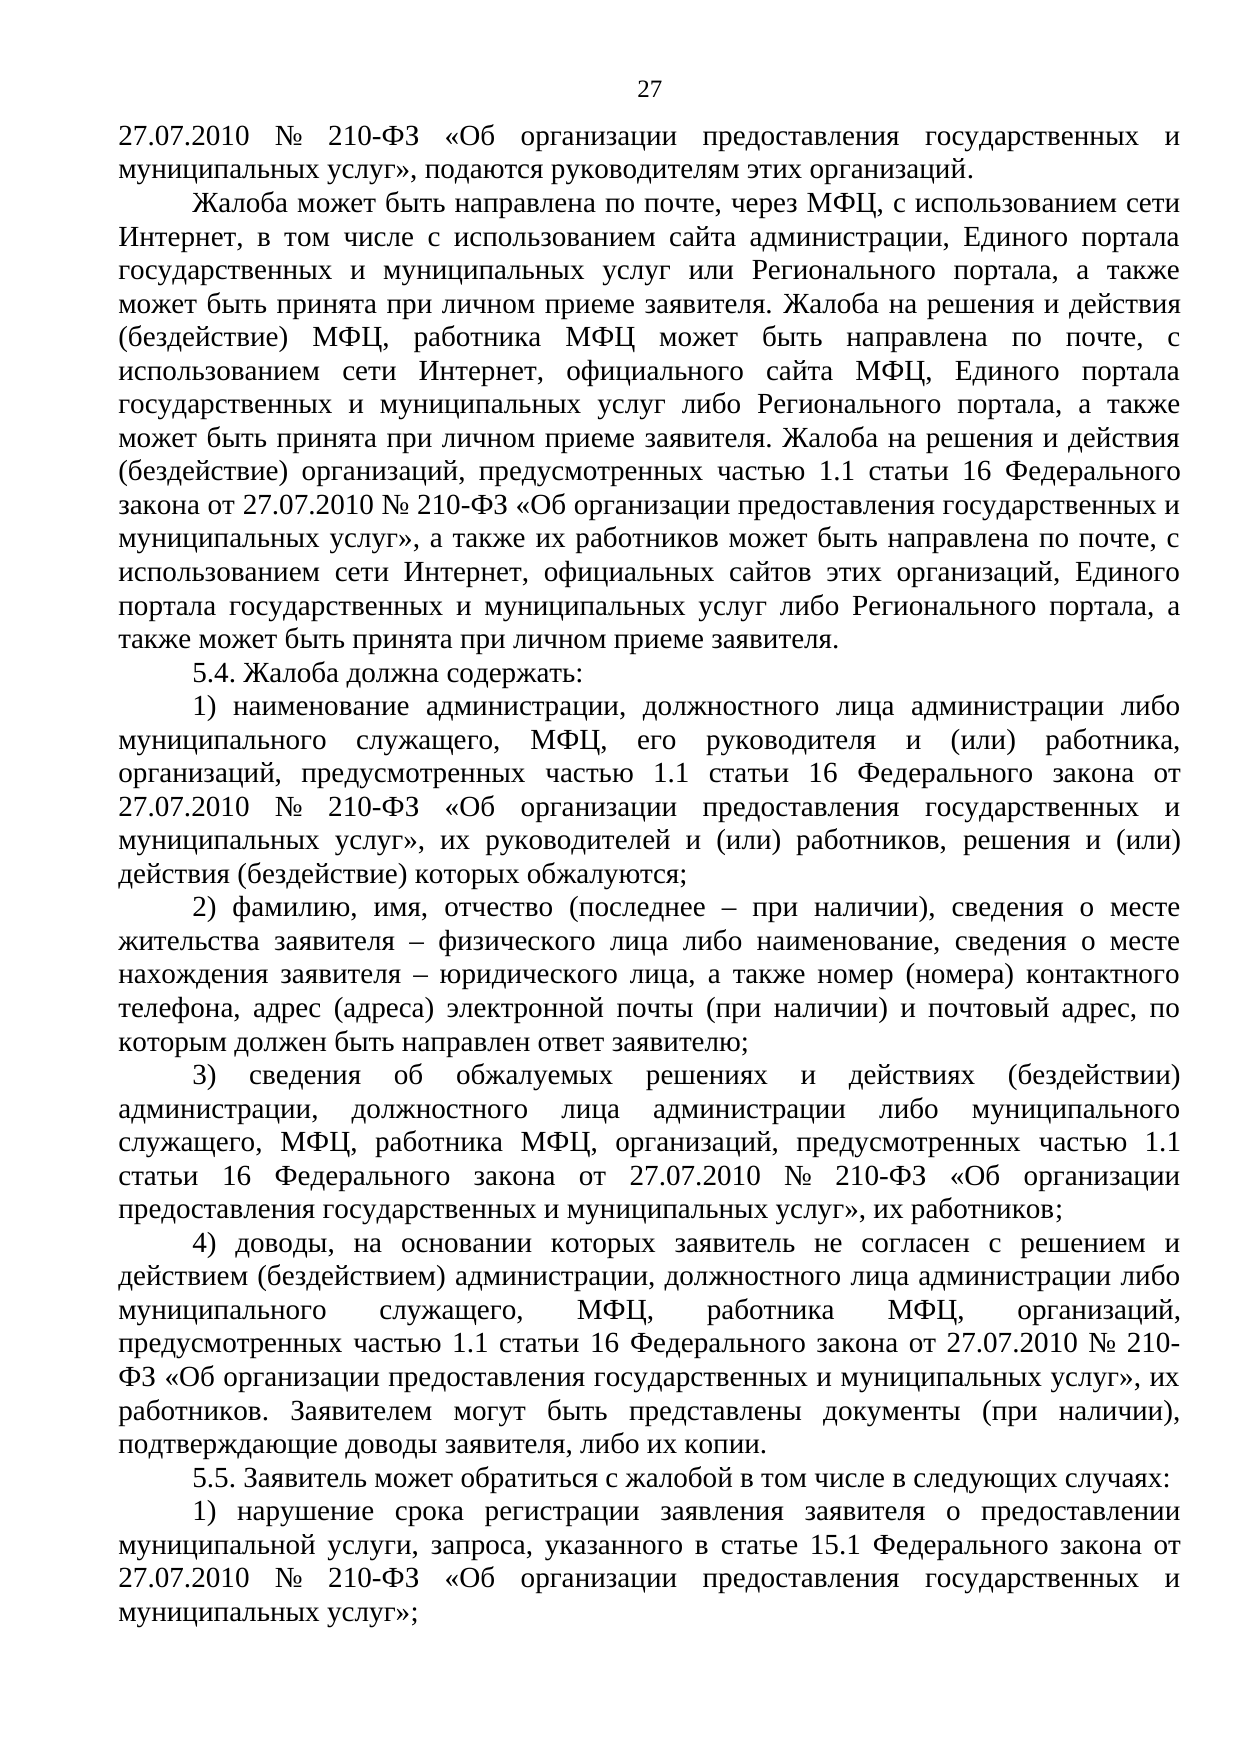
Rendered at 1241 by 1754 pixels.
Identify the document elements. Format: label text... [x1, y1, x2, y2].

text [118, 118, 1181, 185]
text 5.5. Заявитель может обратиться с жалобой в том числе в следующих случаях: [118, 1460, 1181, 1493]
text 2) фамилию, имя, отчество (последнее – при наличии), сведения о месте жительства заявителя – физического лица либо наименование, сведения о месте нахождения заявителя – юридического лица, а также номер (номера) контактного телефона, адрес (адреса) электронной почты (при наличии) и почтовый адрес, по которым должен быть направлен ответ заявителю; [118, 889, 1181, 1057]
text 3) сведения об обжалуемых решениях и действиях (бездействии) администрации, должностного лица администрации либо муниципального служащего, МФЦ, работника МФЦ, организаций, предусмотренных частью 1.1 статьи 16 Федерального закона от 27.07.2010 № 210-ФЗ «Об организации предоставления государственных и муниципальных услуг», их работников; [118, 1057, 1181, 1225]
text 5.4. Жалоба должна содержать: [118, 655, 1181, 688]
text 1) наименование администрации, должностного лица администрации либо муниципального служащего, МФЦ, его руководителя и (или) работника, организаций, предусмотренных частью 1.1 статьи 16 Федерального закона от 27.07.2010 № 210-ФЗ «Об организации предоставления государственных и муниципальных услуг», их руководителей и (или) работников, решения и (или) действия (бездействие) которых обжалуются; [118, 688, 1181, 889]
text 1) нарушение срока регистрации заявления заявителя о предоставлении муниципальной услуги, запроса, указанного в статье 15.1 Федерального закона от 27.07.2010 № 210-ФЗ «Об организации предоставления государственных и муниципальных услуг»; [118, 1493, 1181, 1627]
text Жалоба может быть направлена по почте, через МФЦ, с использованием сети Интернет, в том числе с использованием сайта администрации, Единого портала государственных и муниципальных услуг или Регионального портала, а также может быть принята при личном приеме заявителя. Жалоба на решения и действия (бездействие) МФЦ, работника МФЦ может быть направлена по почте, с использованием сети Интернет, официального сайта МФЦ, Единого портала государственных и муниципальных услуг либо Регионального портала, а также может быть принята при личном приеме заявителя. Жалоба на решения и действия (бездействие) организаций, предусмотренных частью 1.1 статьи 16 Федерального закона от 27.07.2010 № 210-ФЗ «Об организации предоставления государственных и муниципальных услуг», а также их работников может быть направлена по почте, с использованием сети Интернет, официальных сайтов этих организаций, Единого портала государственных и муниципальных услуг либо Регионального портала, а также может быть принята при личном приеме заявителя. [118, 185, 1181, 655]
text 4) доводы, на основании которых заявитель не согласен с решением и действием (бездействием) администрации, должностного лица администрации либо муниципального служащего, МФЦ, работника МФЦ, организаций, предусмотренных частью 1.1 статьи 16 Федерального закона от 27.07.2010 № 210-ФЗ «Об организации предоставления государственных и муниципальных услуг», их работников. Заявителем могут быть представлены документы (при наличии), подтверждающие доводы заявителя, либо их копии. [118, 1225, 1181, 1460]
